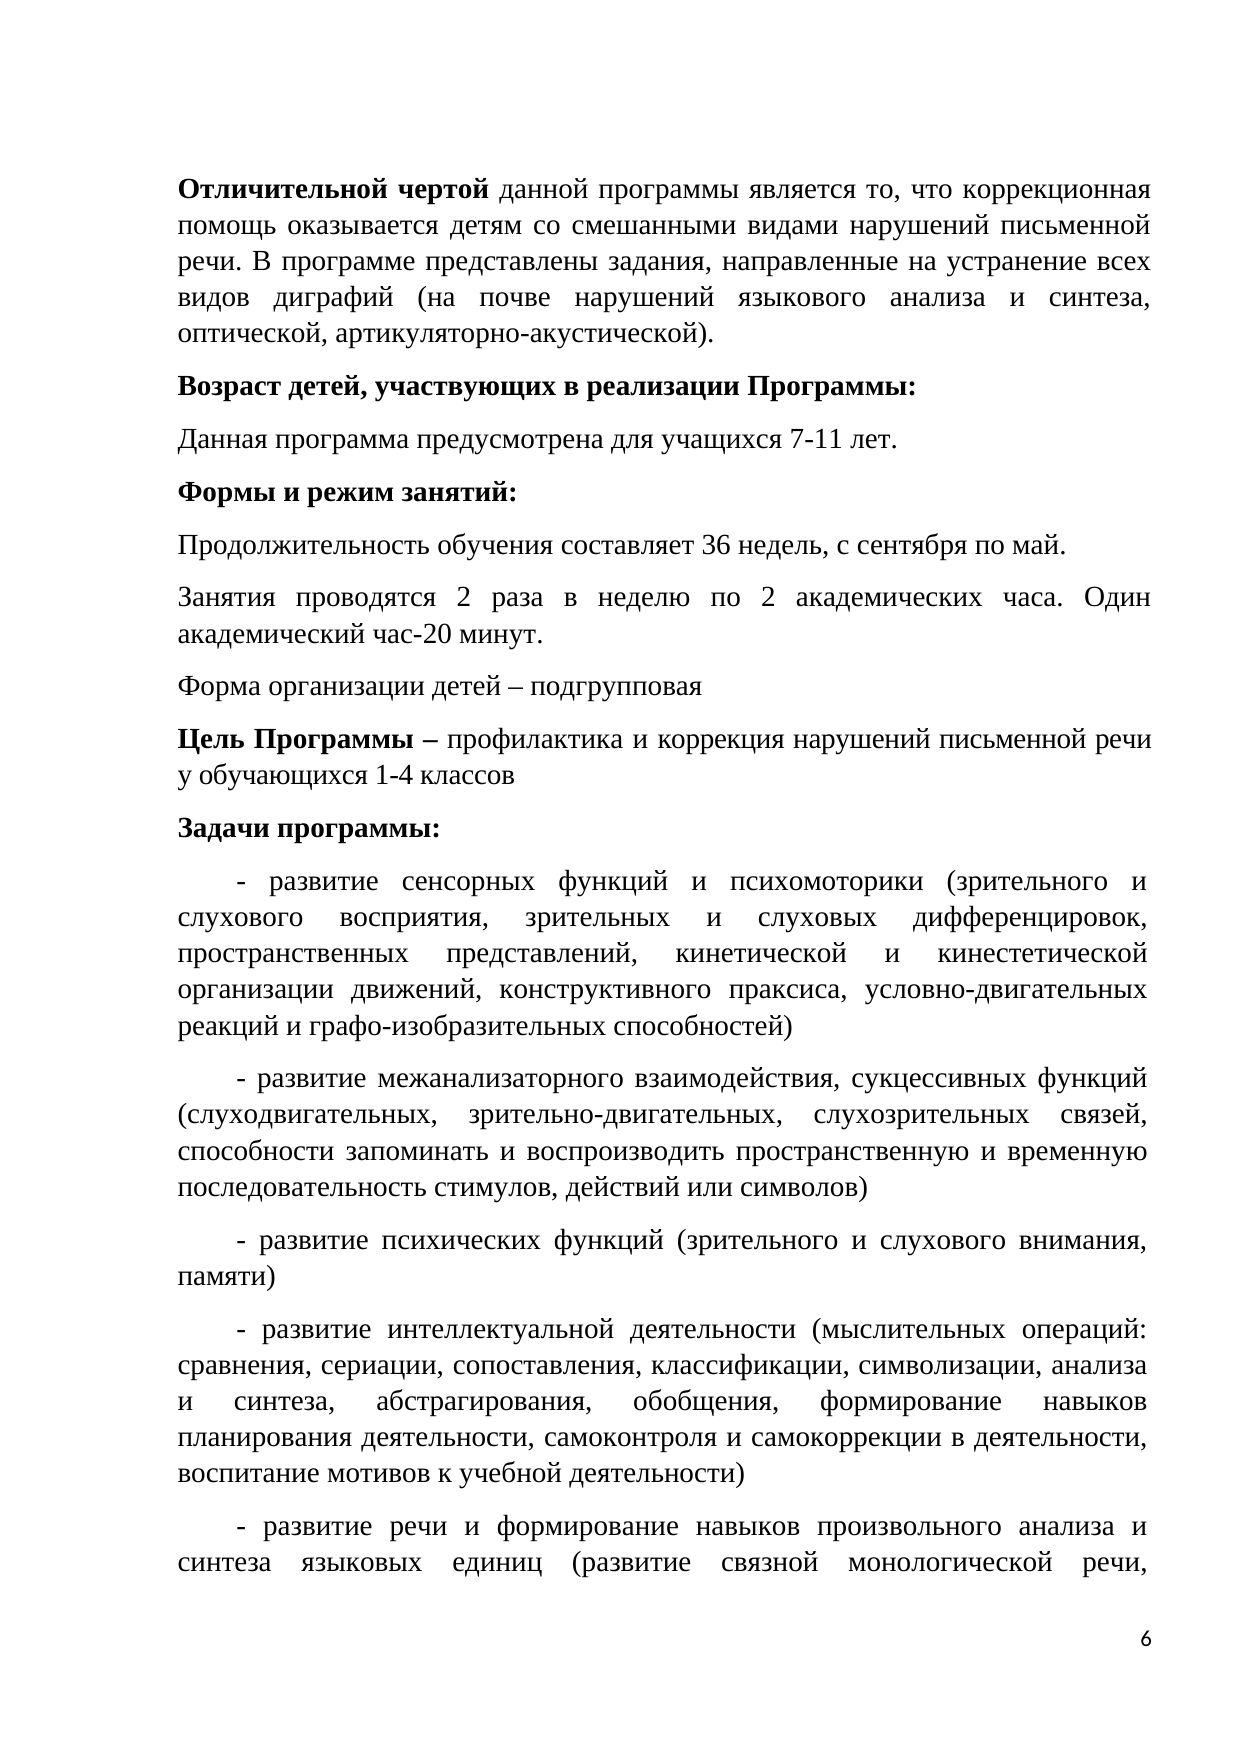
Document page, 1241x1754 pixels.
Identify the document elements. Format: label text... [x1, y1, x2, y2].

text - развитие межанализаторного взаимодействия, сукцессивных функций (слуходвигательных, зрительно-двигательных, слухозрительных связей, способности запоминать и воспроизводить пространственную и временную последовательность стимулов, действий или символов) [177, 1061, 1148, 1202]
text Задачи программы: [177, 810, 1152, 844]
text - развитие интеллектуальной деятельности (мыслительных операций: сравнения, сериации, сопоставления, классификации, символизации, анализа и синтеза, абстрагирования, обобщения, формирование навыков планирования деятельности, самоконтроля и самокоррекции в деятельности, воспитание мотивов к учебной деятельности) [177, 1311, 1148, 1489]
text Продолжительность обучения составляет 36 недель, с сентября по май. [177, 527, 1152, 560]
text Возраст детей, участвующих в реализации Программы: [177, 368, 1152, 402]
text Отличительной чертой данной программы является то, что коррекционная помощь оказывается детям со смешанными видами нарушений письменной речи. В программе представлены задания, направленные на устранение всех видов диграфий (на почве нарушений языкового анализа и синтеза, оптической, артикуляторно-акустической). [177, 171, 1152, 349]
text - развитие психических функций (зрительного и слухового внимания, памяти) [177, 1222, 1148, 1291]
text Занятия проводятся 2 раза в неделю по 2 академических часа. Один академический час-20 минут. [177, 579, 1152, 649]
text - развитие сенсорных функций и психомоторики (зрительного и слухового восприятия, зрительных и слуховых дифференцировок, пространственных представлений, кинетической и кинестетической организации движений, конструктивного праксиса, условно-двигательных реакций и графо-изобразительных способностей) [177, 863, 1148, 1041]
text Цель Программы – профилактика и коррекция нарушений письменной речи у обучающихся 1-4 классов [177, 721, 1152, 791]
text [177, 1508, 1148, 1578]
text Данная программа предусмотрена для учащихся 7-11 лет. [177, 421, 1152, 455]
text Форма организации детей – подгрупповая [177, 668, 1152, 702]
text Формы и режим занятий: [177, 474, 1152, 507]
